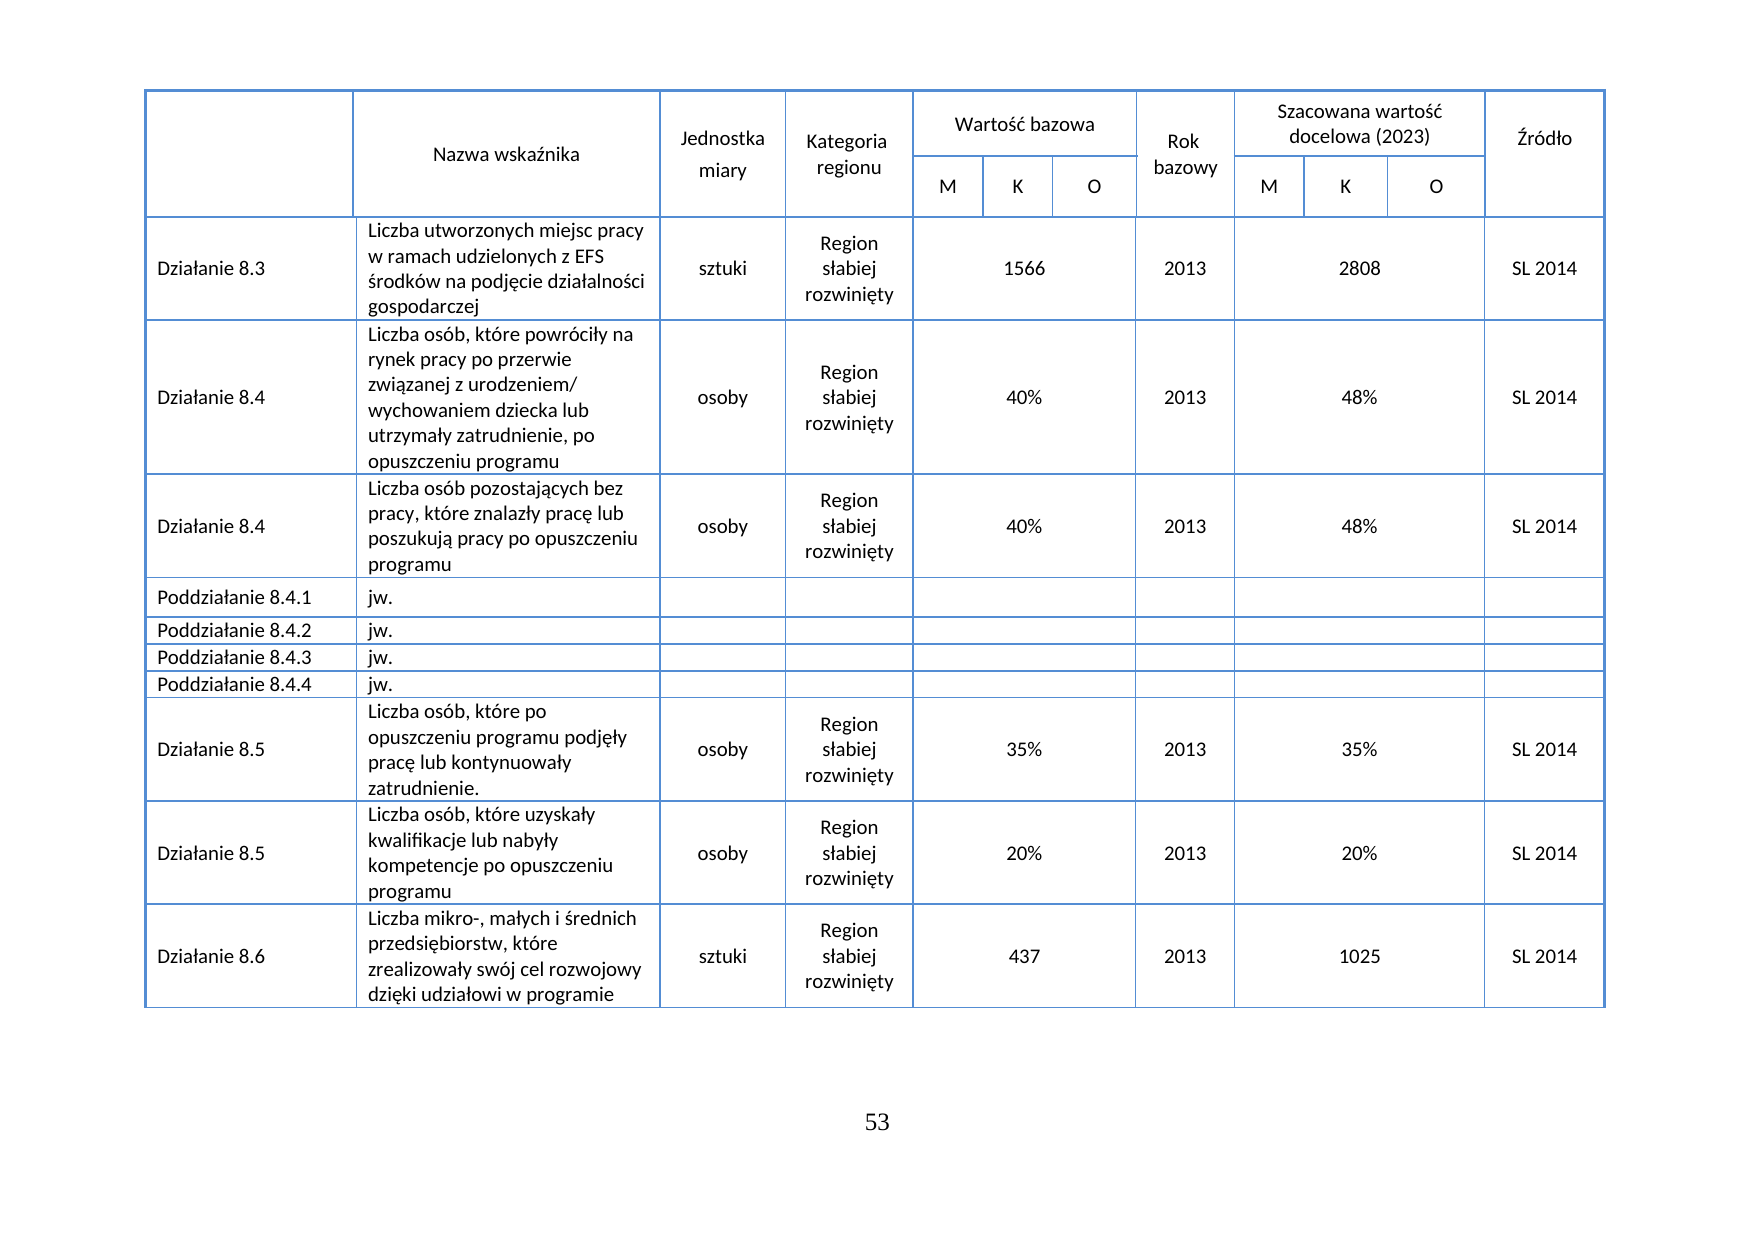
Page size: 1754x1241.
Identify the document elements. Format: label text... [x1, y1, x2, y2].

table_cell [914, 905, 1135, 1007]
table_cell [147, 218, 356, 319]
table_header Źródło [1486, 92, 1603, 216]
table_header [147, 92, 352, 216]
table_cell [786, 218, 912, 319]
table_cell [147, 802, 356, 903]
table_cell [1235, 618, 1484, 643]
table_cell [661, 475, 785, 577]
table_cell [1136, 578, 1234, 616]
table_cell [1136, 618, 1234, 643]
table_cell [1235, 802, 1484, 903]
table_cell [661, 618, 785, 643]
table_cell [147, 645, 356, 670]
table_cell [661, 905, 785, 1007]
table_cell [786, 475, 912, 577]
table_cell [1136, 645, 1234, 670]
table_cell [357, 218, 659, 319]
table_header Jednostka miary [661, 92, 785, 216]
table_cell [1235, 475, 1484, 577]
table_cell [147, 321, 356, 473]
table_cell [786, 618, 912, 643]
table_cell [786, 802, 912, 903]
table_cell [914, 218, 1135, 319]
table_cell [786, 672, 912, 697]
table_cell O [1388, 157, 1484, 216]
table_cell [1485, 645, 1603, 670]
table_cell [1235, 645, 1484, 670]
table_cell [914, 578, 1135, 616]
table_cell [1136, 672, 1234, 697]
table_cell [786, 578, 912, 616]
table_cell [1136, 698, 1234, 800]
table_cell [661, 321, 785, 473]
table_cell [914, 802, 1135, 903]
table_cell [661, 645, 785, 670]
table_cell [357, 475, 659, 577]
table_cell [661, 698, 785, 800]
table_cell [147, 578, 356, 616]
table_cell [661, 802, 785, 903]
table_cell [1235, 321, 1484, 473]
table_cell M [1235, 157, 1303, 216]
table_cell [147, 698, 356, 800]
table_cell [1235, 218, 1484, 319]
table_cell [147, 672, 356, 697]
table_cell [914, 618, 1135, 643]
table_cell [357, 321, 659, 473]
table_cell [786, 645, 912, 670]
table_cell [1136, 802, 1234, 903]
table_cell K [1305, 157, 1387, 216]
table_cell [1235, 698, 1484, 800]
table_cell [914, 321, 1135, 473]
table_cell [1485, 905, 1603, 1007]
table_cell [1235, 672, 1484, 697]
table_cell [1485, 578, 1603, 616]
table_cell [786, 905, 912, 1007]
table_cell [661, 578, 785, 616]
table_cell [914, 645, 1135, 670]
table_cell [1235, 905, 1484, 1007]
table_cell M [914, 157, 982, 216]
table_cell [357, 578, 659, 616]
table_header Kategoria regionu [786, 92, 912, 216]
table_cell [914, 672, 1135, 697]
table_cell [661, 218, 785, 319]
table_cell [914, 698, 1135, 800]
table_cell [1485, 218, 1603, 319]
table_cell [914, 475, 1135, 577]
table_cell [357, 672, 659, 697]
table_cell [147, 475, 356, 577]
table_header Nazwa wskaźnika [354, 92, 659, 216]
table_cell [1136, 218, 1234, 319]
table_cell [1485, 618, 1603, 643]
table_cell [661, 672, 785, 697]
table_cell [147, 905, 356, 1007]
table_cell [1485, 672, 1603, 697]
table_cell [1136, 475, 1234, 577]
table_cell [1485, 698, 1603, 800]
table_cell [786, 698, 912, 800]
table_header Rok bazowy [1137, 92, 1234, 216]
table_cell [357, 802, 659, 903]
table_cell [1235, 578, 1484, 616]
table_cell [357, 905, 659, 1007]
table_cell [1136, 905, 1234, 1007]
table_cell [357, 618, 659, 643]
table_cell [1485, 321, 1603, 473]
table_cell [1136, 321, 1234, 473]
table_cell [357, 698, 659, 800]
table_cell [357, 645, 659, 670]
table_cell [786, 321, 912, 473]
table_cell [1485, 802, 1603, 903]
table_cell O [1053, 157, 1136, 216]
table_header Wartość bazowa [914, 92, 1136, 155]
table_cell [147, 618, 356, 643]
table_header Szacowana wartość docelowa (2023) [1235, 92, 1484, 155]
table_cell K [984, 157, 1052, 216]
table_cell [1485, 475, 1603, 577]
